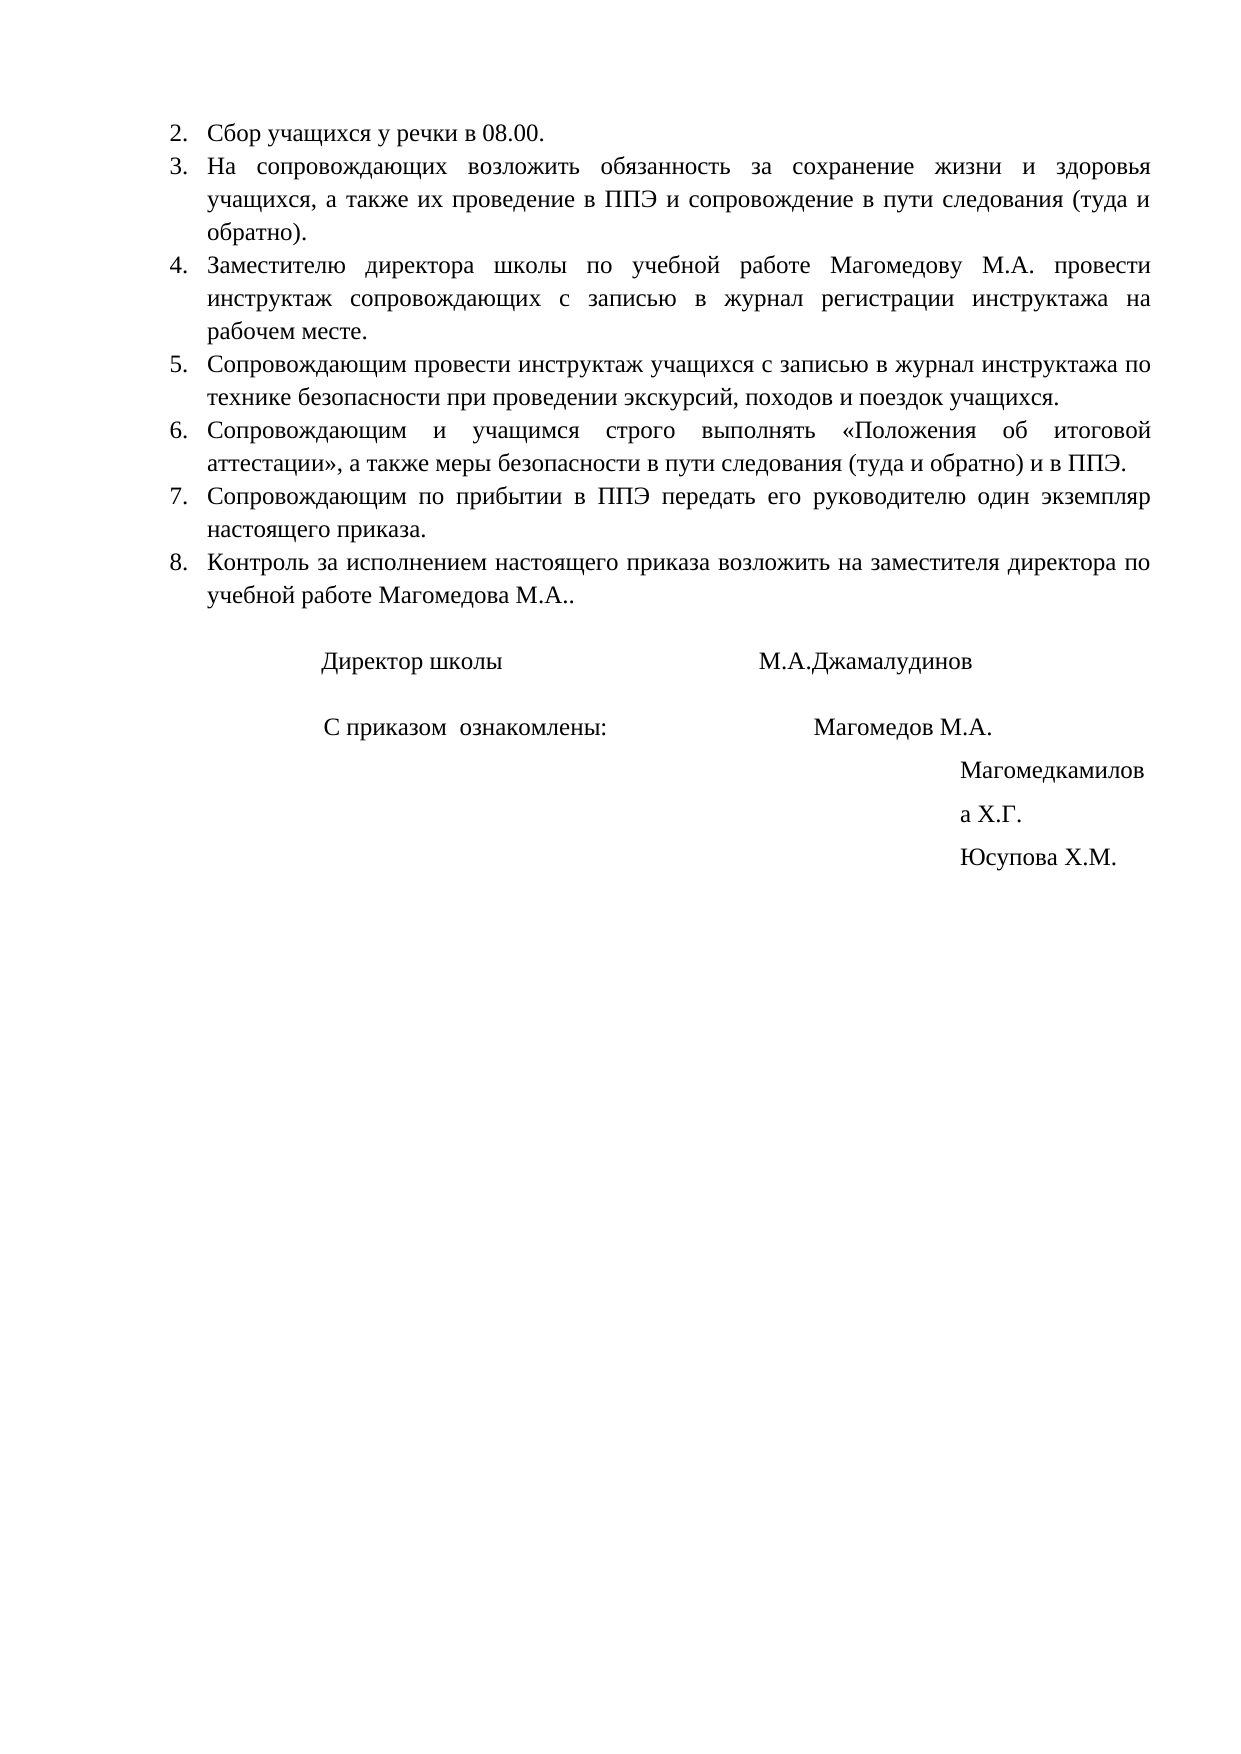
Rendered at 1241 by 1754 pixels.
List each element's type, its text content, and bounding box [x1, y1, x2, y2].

list Сопровождающим провести инструктаж учащихся с записью в журнал инструктажа по технике безопасности при проведении экскурсий, походов и поездок учащихся. [169, 349, 1152, 411]
list Сопровождающим по прибытии в ППЭ передать его руководителю один экземпляр настоящего приказа. [169, 481, 1152, 543]
list Магомедкамилова Х.Г. [960, 756, 1152, 827]
list Сопровождающим и учащимся строго выполнять «Положения об итоговой аттестации», а также меры безопасности в пути следования (туда и обратно) и в ППЭ. [169, 415, 1152, 477]
list С приказом ознакомлены: Магомедов М.А. [192, 712, 1152, 741]
list Сбор учащихся у речки в 08.00. [169, 118, 1152, 147]
text Директор школы М.А.Джамалудинов [177, 646, 1152, 675]
list Заместителю директора школы по учебной работе Магомедову М.А. провести инструктаж сопровождающих с записью в журнал регистрации инструктажа на рабочем месте. [169, 250, 1152, 345]
list На сопровождающих возложить обязанность за сохранение жизни и здоровья учащихся, а также их проведение в ППЭ и сопровождение в пути следования (туда и обратно). [169, 151, 1152, 246]
list Контроль за исполнением настоящего приказа возложить на заместителя директора по учебной работе Магомедова М.А.. [169, 547, 1152, 609]
list Юсупова Х.М. [960, 842, 1152, 871]
